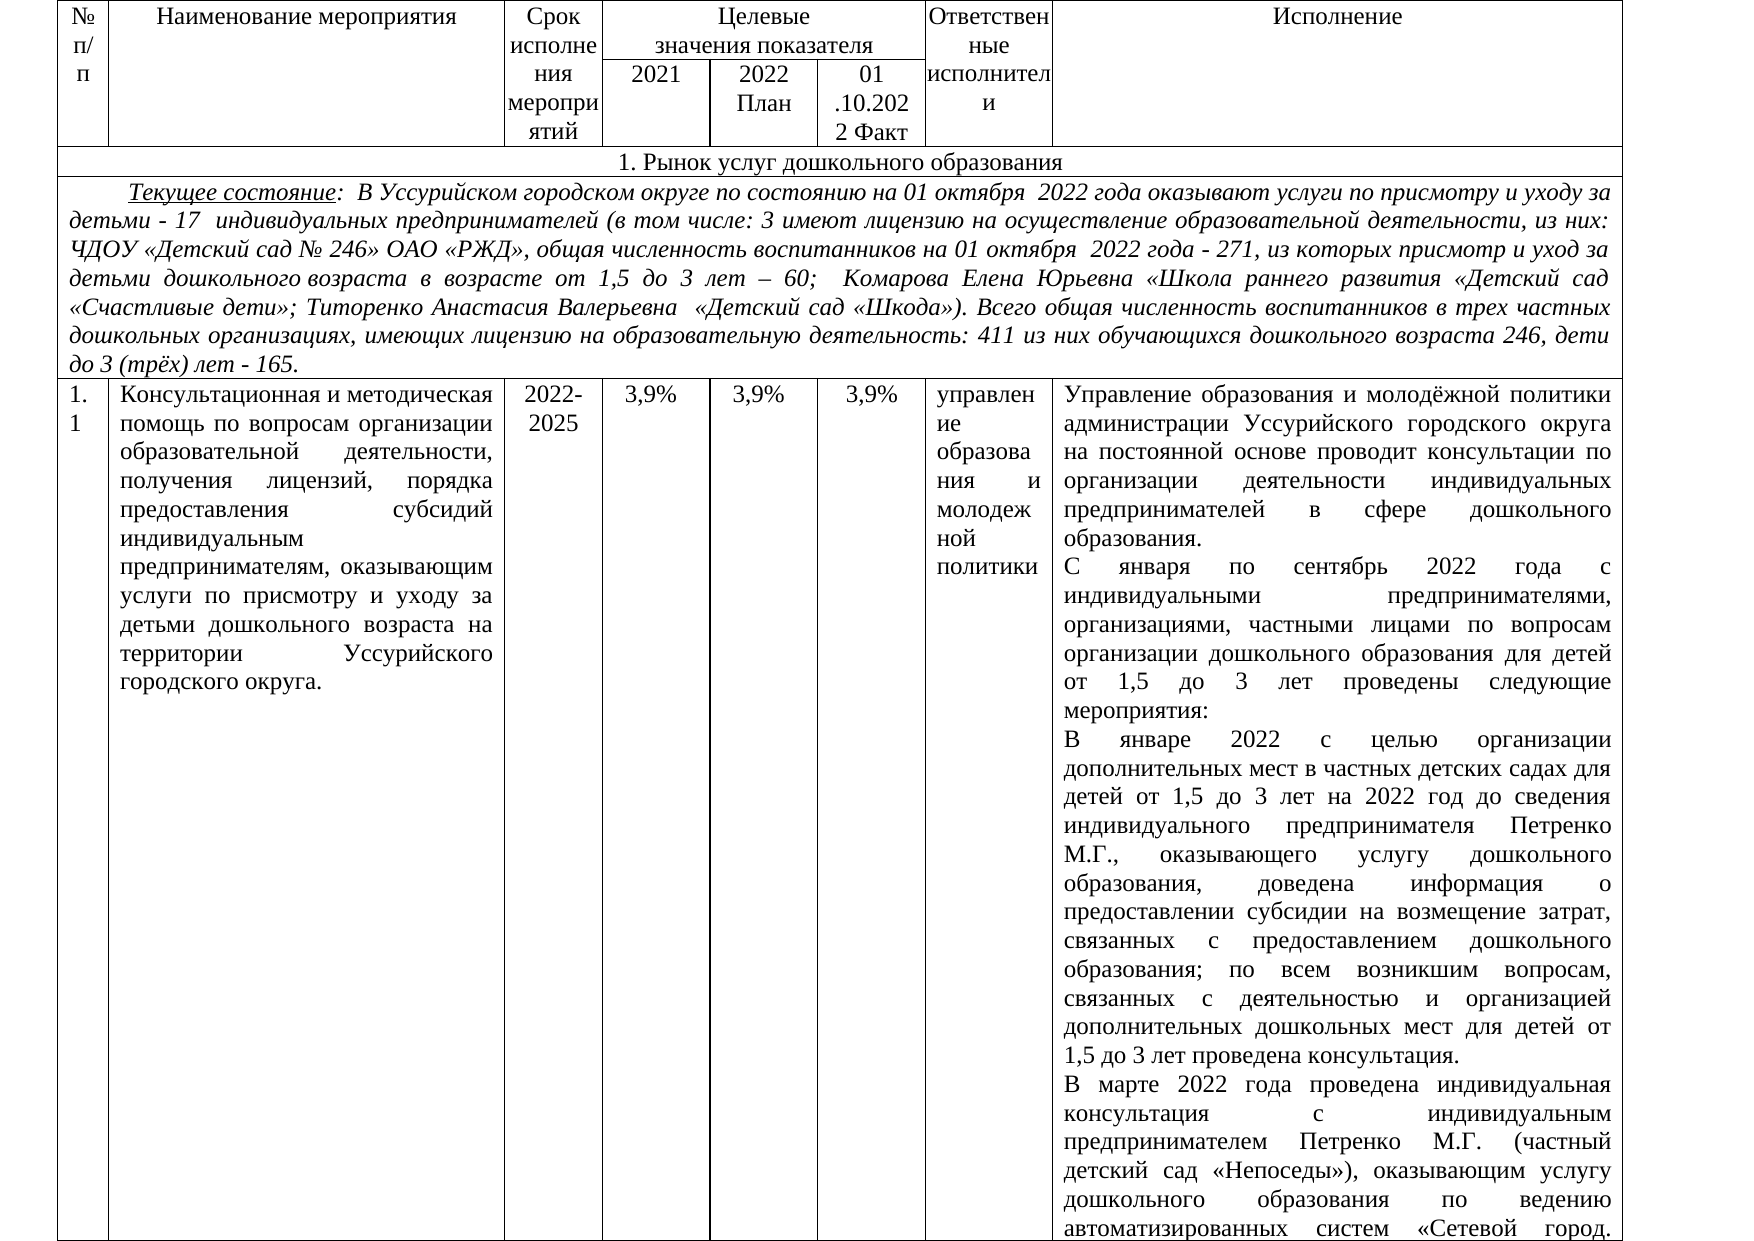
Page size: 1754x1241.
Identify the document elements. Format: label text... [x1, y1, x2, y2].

table_cell Консультационная и методическая помощь по вопросам организации образовательной деятельности, получения лицензий, порядка предоставления субсидий индивидуальным предпринимателям, оказывающим услуги по присмотру и уходу за детьми дошкольного возраста на территории Уссурийского городского округа. [109, 379, 504, 1240]
table_cell 1. Рынок услуг дошкольного образования [58, 147, 1622, 176]
table_cell Текущее состояние: В Уссурийском городском округе по состоянию на 01 октября 2022 года оказывают услуги по присмотру и уходу за детьми - 17 индивидуальных предпринимателей (в том числе: 3 имеют лицензию на осуществление образовательной деятельности, из них: ЧДОУ «Детский сад № 246» ОАО «РЖД», общая численность воспитанников на 01 октября 2022 года - 271, из которых присмотр и уход за детьми дошкольного возраста в возрасте от 1,5 до 3 лет – 60; Комарова Елена Юрьевна «Школа раннего развития «Детский сад «Счастливые дети»; Титоренко Анастасия Валерьевна «Детский сад «Шкода»). Всего общая численность воспитанников в трех частных дошкольных организациях, имеющих лицензию на образовательную деятельность: 411 из них обучающихся дошкольного возраста 246, дети до 3 (трёх) лет - 165. [58, 177, 1622, 378]
table_header Ответственные исполнители [926, 1, 1052, 146]
table_header Наименование мероприятия [109, 1, 504, 146]
table_cell 3,9% [603, 379, 709, 1240]
table_cell 1.1 [58, 379, 108, 1240]
table_cell 2022 План [711, 60, 817, 146]
table_cell 2022-2025 [505, 379, 602, 1240]
table_cell Управление образования и молодёжной политики администрации Уссурийского городского округа на постоянной основе проводит консультации по организации деятельности индивидуальных предпринимателей в сфере дошкольного образования. С января по сентябрь 2022 года с индивидуальными предпринимателями, организациями, частными лицами по вопросам организации дошкольного образования для детей от 1,5 до 3 лет проведены следующие мероприятия: В январе 2022 с целью организации дополнительных мест в частных детских садах для детей от 1,5 до 3 лет на 2022 год до сведения индивидуального предпринимателя Петренко М.Г., оказывающего услугу дошкольного образования, доведена информация о предоставлении субсидии на возмещение затрат, связанных с предоставлением дошкольного образования; по всем возникшим вопросам, связанных с деятельностью и организацией дополнительных дошкольных мест для детей от 1,5 до 3 лет проведена консультация. В марте 2022 года проведена индивидуальная консультация с индивидуальным предпринимателем Петренко М.Г. (частный детский сад «Непоседы»), оказывающим услугу дошкольного образования по ведению автоматизированных систем «Сетевой город. Образование». В марте - апреле 2022 года с целью организации дополнительных мест в частных детских садах для детей от 1,5 до 3 лет на 2022 год до сведения индивидуального предпринимателя Мизгирева С.Г. (частный детский сад «Светлячок»), оказывающего услугу дошкольного образования, доведена информация о предоставлении субсидии на возмещение затрат, связанных с предоставлением дошкольного образования; по всем возникшим вопросам, связанных с деятельностью и организацией дополнительных дошкольных мест для детей от 1,5 до 3 лет проведена консультация. В мае 2022 года проведена индивидуальная встреча начальника управления образования О.С. Реуцкой, индивидуального предпринимателя Мизгирева С.Г. (частный детский сад «Светлячок»), заведующего МБДОУ «Детский сад № 21» по вопросу взаимодействия и оказания содействия Мизгиревой С.Г. 02 июня 2022 года при советнике главы по вопросам образования Овсянниковой Г.В. состоялась рабочая встреча с заведующими ЧДОУ «Детский сад № 246» ОАО «РЖД», МБДОУ «Детский сад № 106», МБДОУ «Детский сад № 101», МБДОУ «Детский сад № 247», МБДОУ «Детский сад № 1 «Радуга» по вопросам взаимодействия в части организации образовательной деятельности. 18 июля 2022 года при заместителе – начальнике управления образования и молодежной политики Администрации Уссурийского городского округа Реуцкой О.С. состоялась рабочая встреча с заведующими ЧДОУ по вопросам: итоги I полугодия 2022 года по субсидированной программе, взаимодействие, своевременность и полнота предоставляемых сведений. В случае возникновения вопросов, связанных с деятельностью и организацией дополнительных дошкольных мест для детей от 1,5 до 3 лет индивидуальные предприниматели обращаются по телефону в управление образования и молодежной политики и получают необходимую информацию и консультацию. [1053, 379, 1622, 1240]
table_cell 3,9% [711, 379, 817, 1240]
table_cell управление образования и молодежной политики [926, 379, 1052, 1240]
table_header № п/п [58, 1, 108, 146]
table_cell 3,9% [818, 379, 925, 1240]
table_cell 2021 [603, 60, 709, 146]
table_header Целевые значения показателя [603, 1, 925, 58]
table_header Исполнение [1053, 1, 1622, 146]
table_header Срок исполнения мероприятий [505, 1, 602, 146]
table_cell 01.10.2022 Факт [818, 60, 925, 146]
